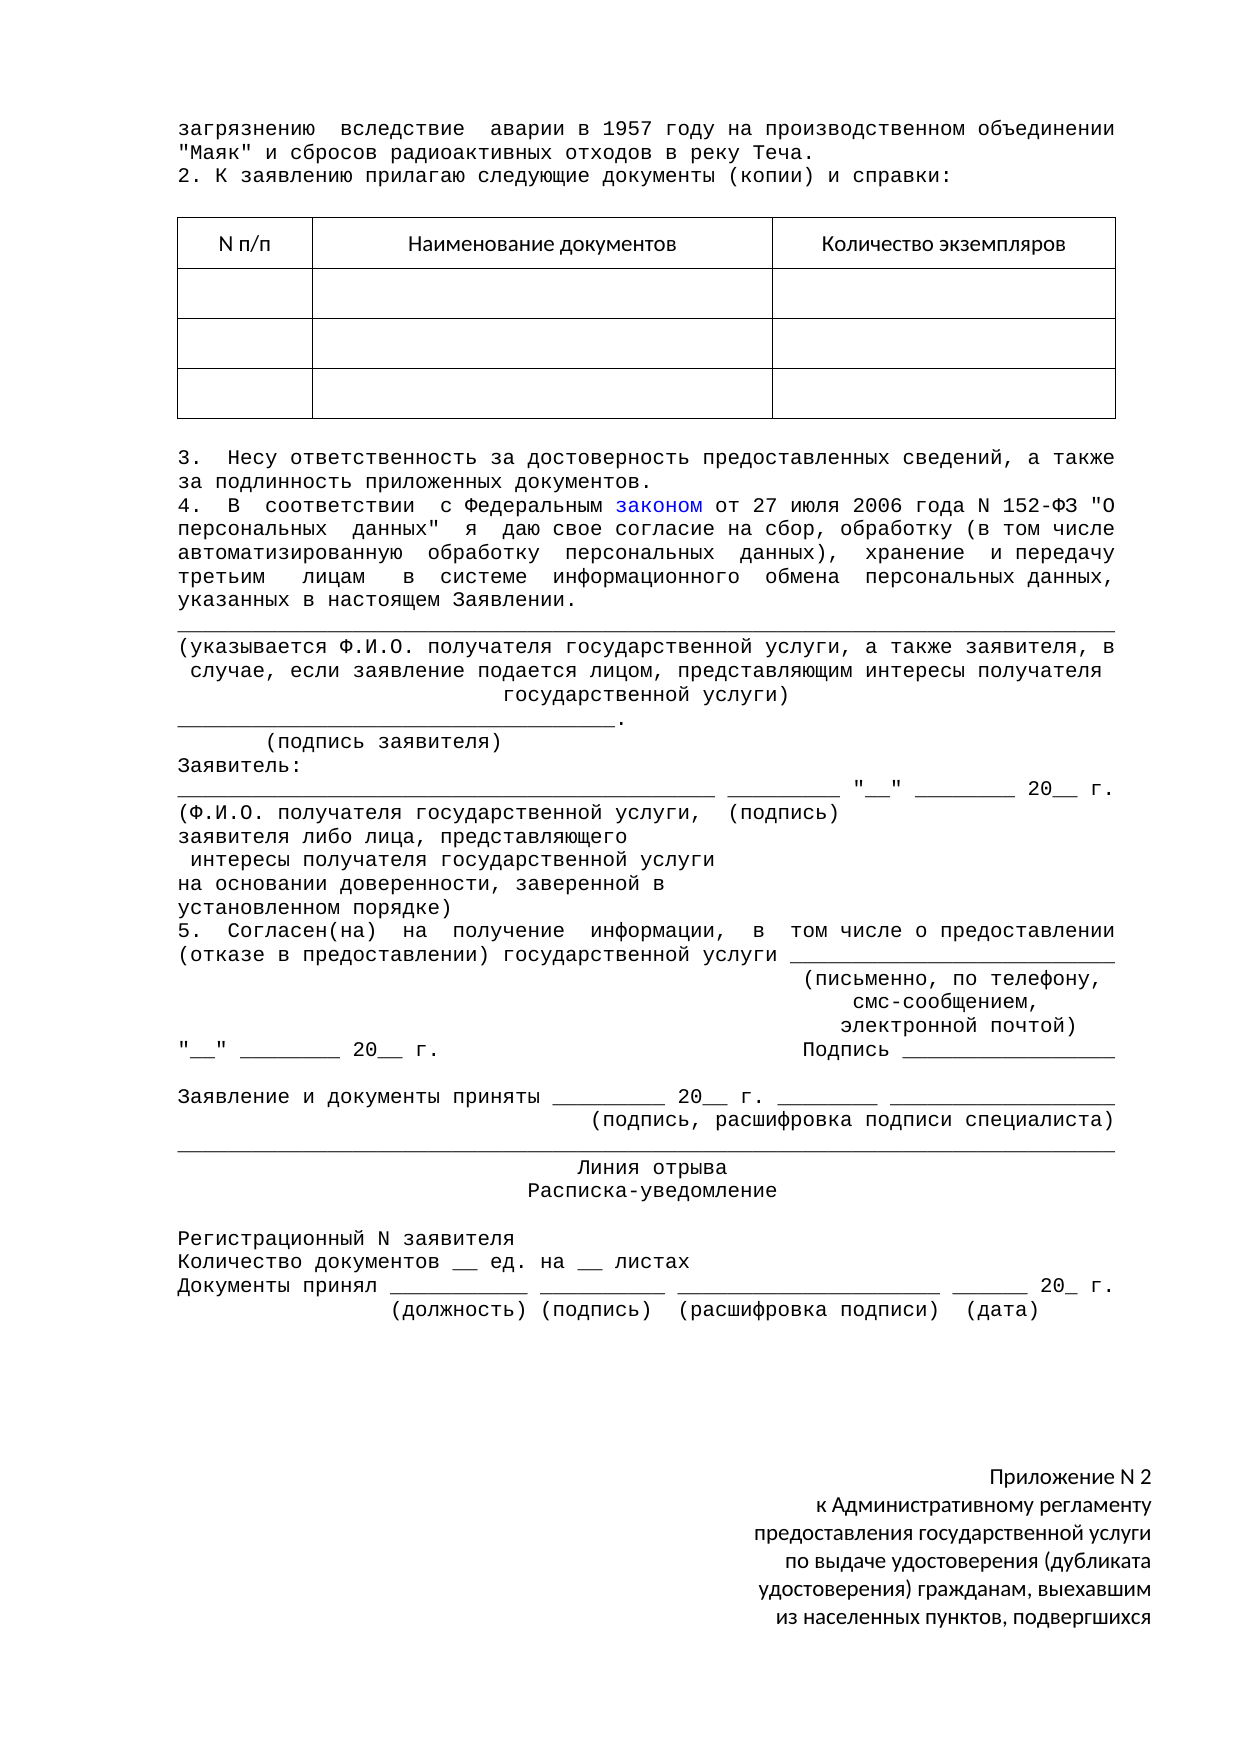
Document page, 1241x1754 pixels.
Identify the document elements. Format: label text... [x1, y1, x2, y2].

text случае, если заявление подается лицом, представляющим интересы получателя [177, 660, 1152, 684]
table_cell [178, 369, 312, 418]
text из населенных пунктов, подвергшихся [177, 1602, 1152, 1631]
table_header Количество экземпляров [773, 218, 1115, 267]
text интересы получателя государственной услуги [177, 849, 1152, 873]
text указанных в настоящем Заявлении. [177, 589, 1152, 613]
text заявителя либо лица, представляющего [177, 826, 1152, 849]
text ___________________________________________________________________________ [177, 613, 1152, 637]
text (отказе в предоставлении) государственной услуги __________________________ [177, 944, 1152, 968]
text загрязнению вследствие аварии в 1957 году на производственном объединении [177, 118, 1152, 142]
text персональных данных" я даю свое согласие на сбор, обработку (в том числе [177, 518, 1152, 542]
text Количество документов __ ед. на __ листах [177, 1251, 1152, 1275]
table_cell [773, 269, 1115, 318]
table_cell [313, 269, 772, 318]
text третьим лицам в системе информационного обмена персональных данных, [177, 566, 1152, 589]
text автоматизированную обработку персональных данных), хранение и передачу [177, 542, 1152, 566]
text установленном порядке) [177, 897, 1152, 920]
table_cell [178, 319, 312, 368]
table_cell [313, 369, 772, 418]
table_header N п/п [178, 218, 312, 267]
text "Маяк" и сбросов радиоактивных отходов в реку Теча. [177, 142, 1152, 165]
text удостоверения) гражданам, выехавшим [177, 1574, 1152, 1602]
text "__" ________ 20__ г. Подпись _________________ [177, 1038, 1152, 1062]
text 2. К заявлению прилагаю следующие документы (копии) и справки: [177, 165, 1152, 189]
text (подпись, расшифровка подписи специалиста) [177, 1109, 1152, 1133]
text за подлинность приложенных документов. [177, 471, 1152, 495]
text (Ф.И.О. получателя государственной услуги, (подпись) [177, 802, 1152, 826]
text Расписка-уведомление [177, 1180, 1152, 1204]
text на основании доверенности, заверенной в [177, 873, 1152, 897]
text ___________________________________. [177, 707, 1152, 731]
text по выдаче удостоверения (дубликата [177, 1546, 1152, 1574]
table_cell [773, 369, 1115, 418]
text Приложение N 2 [177, 1462, 1152, 1490]
text (подпись заявителя) [177, 731, 1152, 755]
text Заявление и документы приняты _________ 20__ г. ________ __________________ [177, 1086, 1152, 1109]
text 3. Несу ответственность за достоверность предоставленных сведений, а также [177, 447, 1152, 471]
text (письменно, по телефону, [177, 968, 1152, 991]
table_cell [773, 319, 1115, 368]
text электронной почтой) [177, 1015, 1152, 1038]
table_header Наименование документов [313, 218, 772, 267]
text 5. Согласен(на) на получение информации, в том числе о предоставлении [177, 920, 1152, 944]
text государственной услуги) [177, 684, 1152, 707]
text ___________________________________________________________________________ [177, 1133, 1152, 1157]
text смс-сообщением, [177, 991, 1152, 1015]
text Регистрационный N заявителя [177, 1228, 1152, 1251]
text Документы принял ___________ __________ _____________________ ______ 20_ г. [177, 1275, 1152, 1299]
text (должность) (подпись) (расшифровка подписи) (дата) [177, 1299, 1152, 1322]
text Линия отрыва [177, 1157, 1152, 1180]
text 4. В соответствии с Федеральным законом от 27 июля 2006 года N 152-ФЗ "О [177, 495, 1152, 518]
text Заявитель: [177, 755, 1152, 778]
text (указывается Ф.И.О. получателя государственной услуги, а также заявителя, в [177, 637, 1152, 660]
text ___________________________________________ _________ "__" ________ 20__ г. [177, 778, 1152, 802]
text к Административному регламенту [177, 1490, 1152, 1518]
table_cell [313, 319, 772, 368]
table_cell [178, 269, 312, 318]
text предоставления государственной услуги [177, 1518, 1152, 1546]
